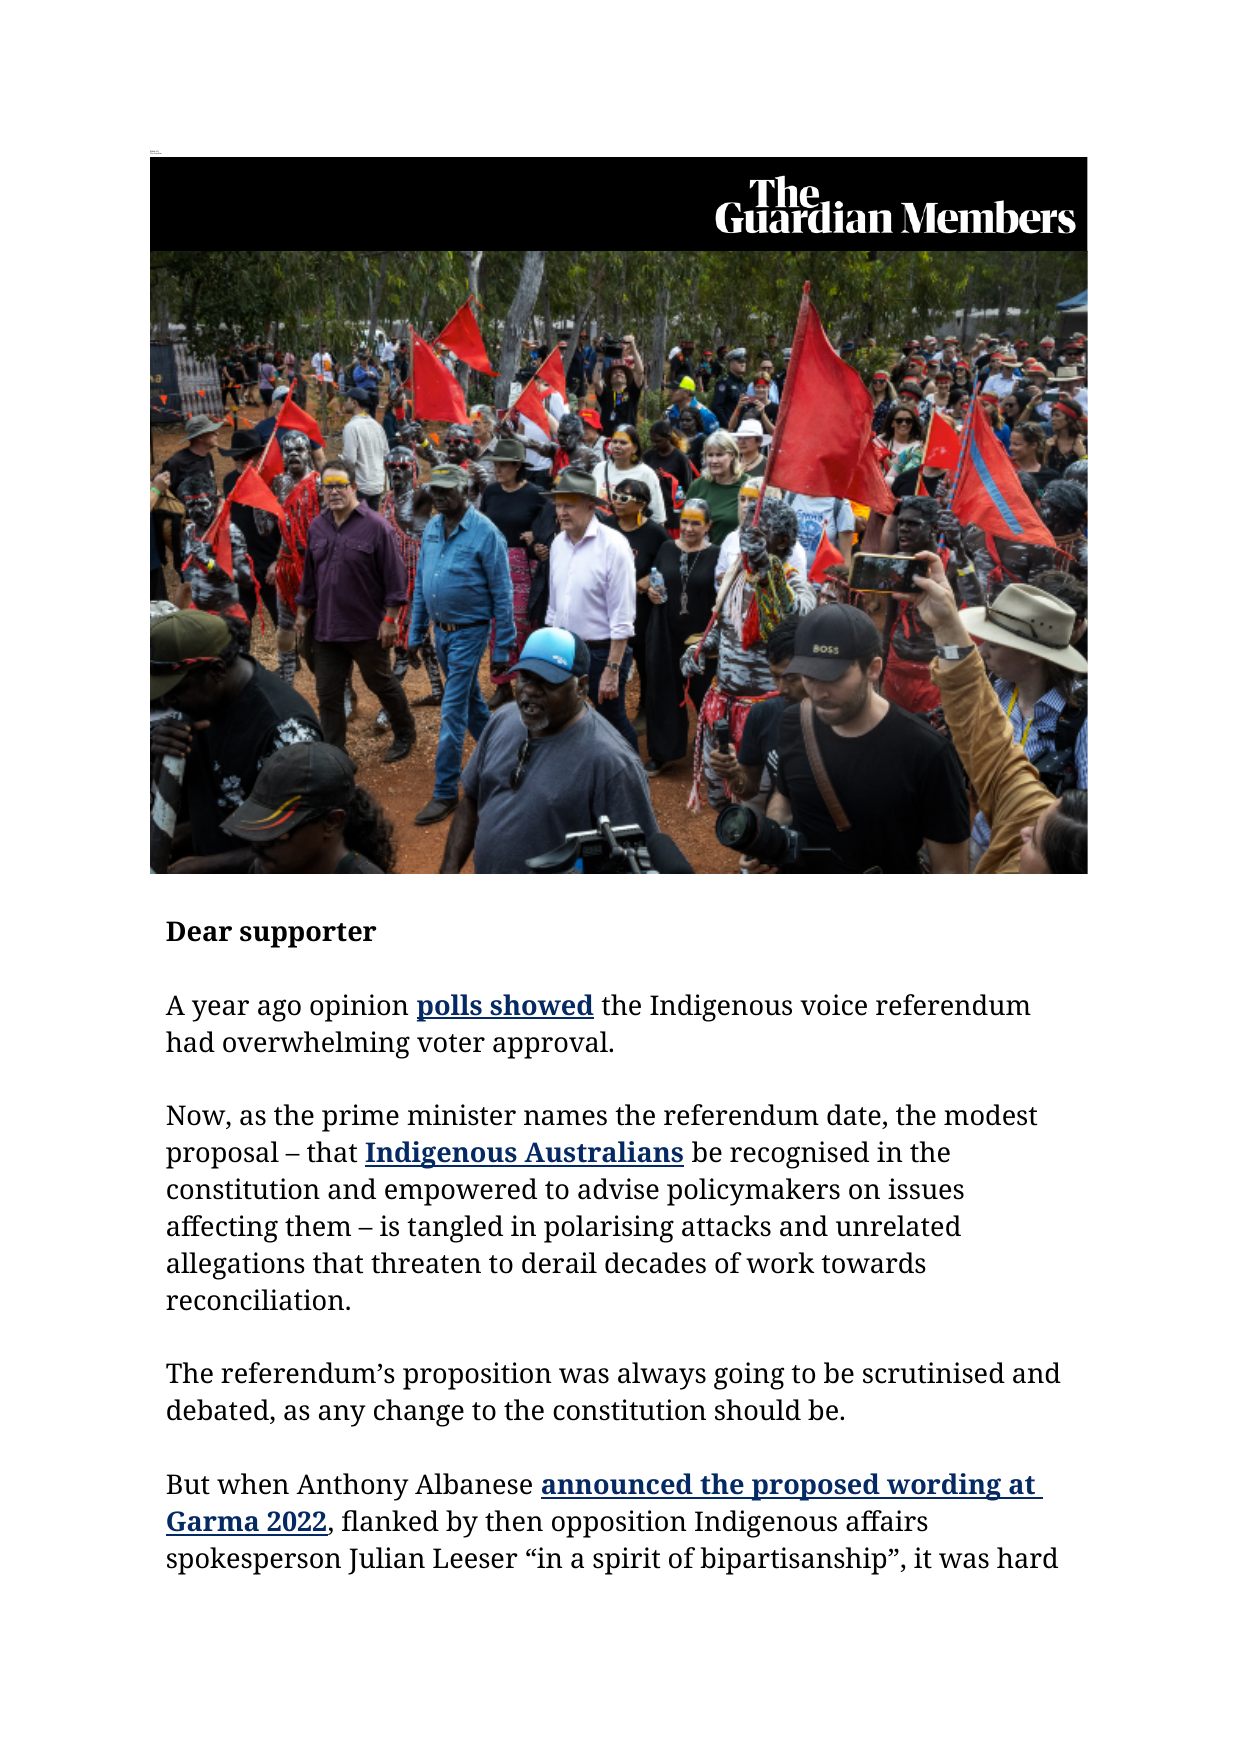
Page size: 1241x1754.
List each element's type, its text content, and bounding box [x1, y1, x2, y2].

table_header blank %} [150, 874, 1087, 1576]
picture [150, 157, 1088, 874]
